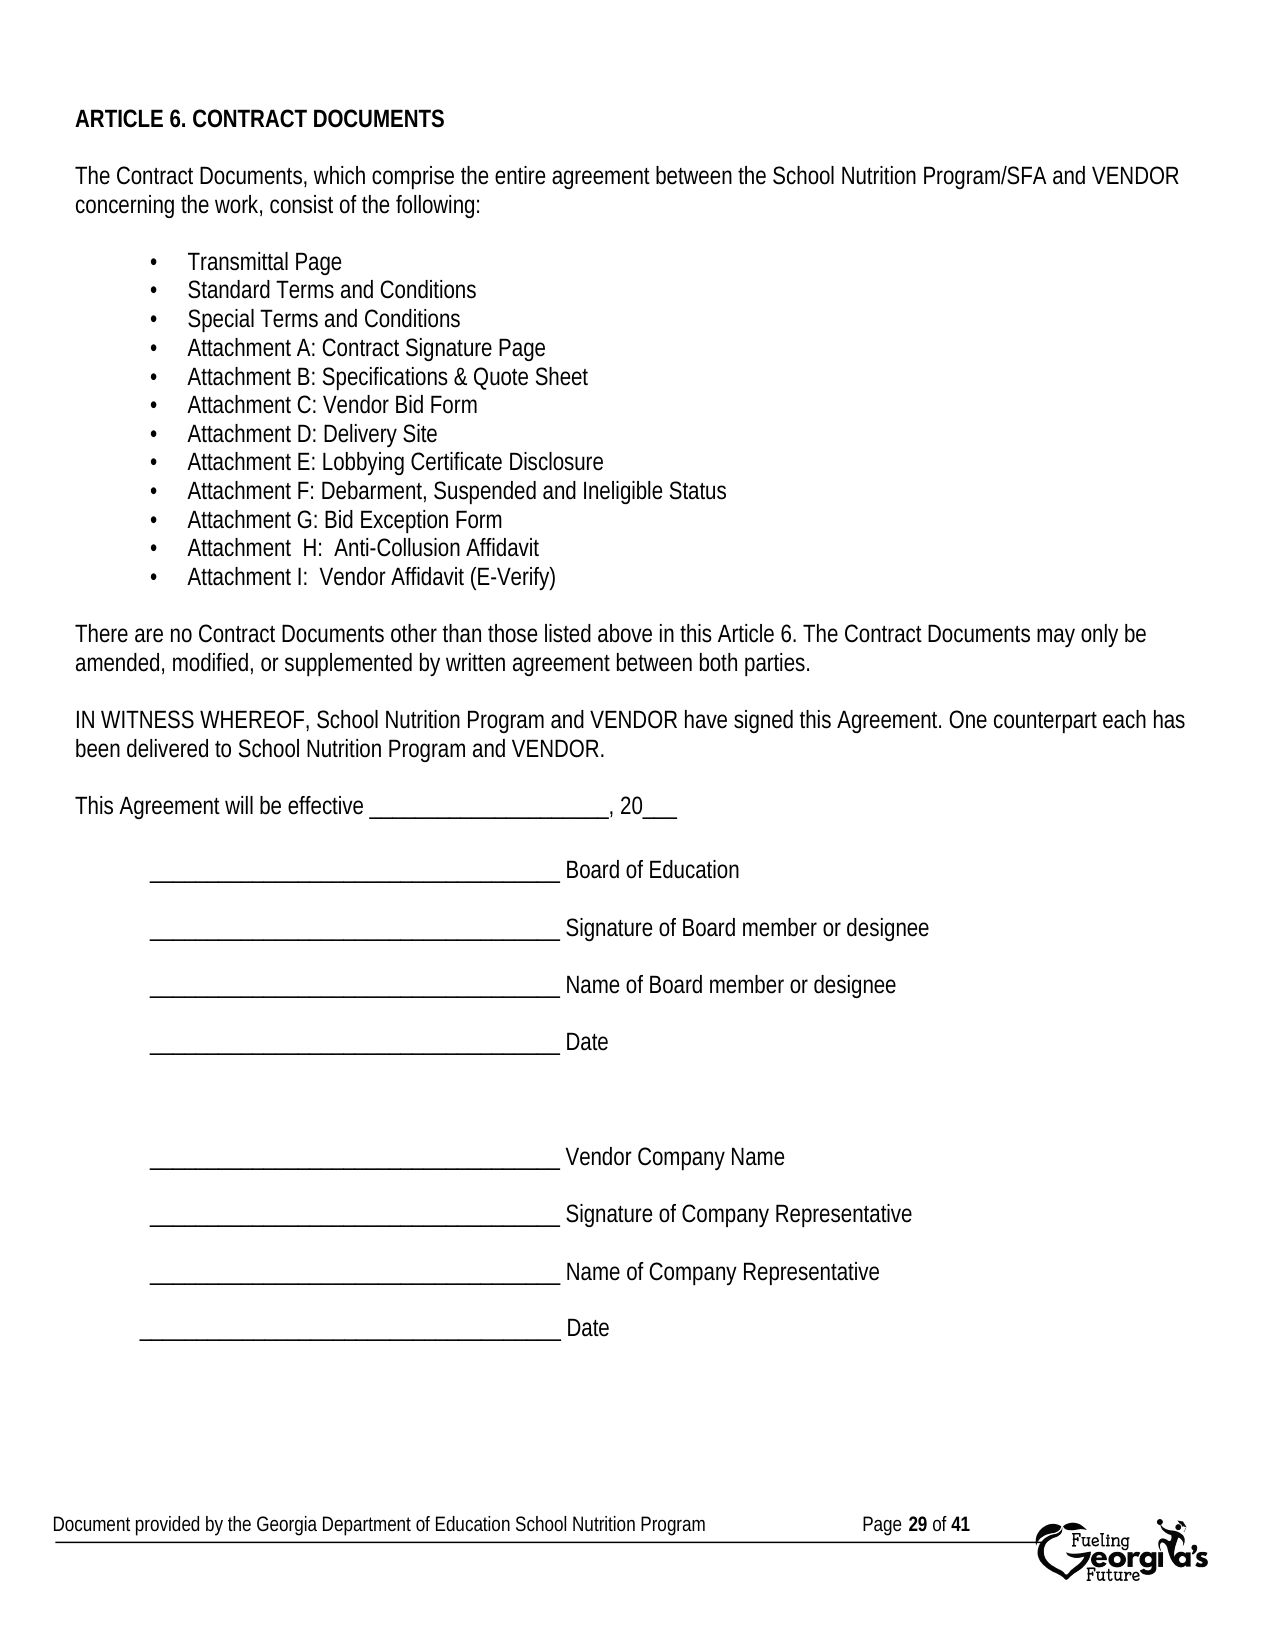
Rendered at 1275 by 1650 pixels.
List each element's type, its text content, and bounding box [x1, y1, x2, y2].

list Attachment A: Contract Signature Page [150, 333, 1200, 361]
list Attachment I: Vendor Affidavit (E-Verify) [150, 562, 1200, 591]
text ____________________________________ Name of Board member or designee [75, 970, 1200, 999]
text ARTICLE 6. CONTRACT DOCUMENTS [75, 104, 1200, 132]
text ____________________________________ Vendor Company Name [75, 1142, 1200, 1171]
text The Contract Documents, which comprise the entire agreement between the School Nutrition Program/SFA and VENDOR concerning the work, consist of the following: [75, 161, 1200, 218]
text ____________________________________ Name of Company Representative [75, 1256, 1200, 1285]
text _____________________________________ Date [139, 1313, 1200, 1342]
text This Agreement will be effective _____________________, 20___ [75, 791, 1200, 820]
text ____________________________________ Board of Education [75, 855, 1200, 884]
list Attachment D: Delivery Site [150, 419, 1200, 447]
text ____________________________________ Signature of Company Representative [75, 1199, 1200, 1228]
list Standard Terms and Conditions [150, 276, 1200, 304]
list Attachment H: Anti-Collusion Affidavit [150, 533, 1200, 562]
list Transmittal Page [150, 247, 1200, 276]
list Attachment E: Lobbying Certificate Disclosure [150, 447, 1200, 476]
picture [1030, 1513, 1218, 1583]
list Attachment C: Vendor Bid Form [150, 390, 1200, 419]
text ____________________________________ Date [75, 1027, 1200, 1056]
text IN WITNESS WHEREOF, School Nutrition Program and VENDOR have signed this Agreement. One counterpart each has been delivered to School Nutrition Program and VENDOR. [75, 705, 1200, 762]
list Special Terms and Conditions [150, 304, 1200, 333]
text ____________________________________ Signature of Board member or designee [75, 913, 1200, 941]
text There are no Contract Documents other than those listed above in this Article 6. The Contract Documents may only be amended, modified, or supplemented by written agreement between both parties. [75, 619, 1200, 677]
list Attachment F: Debarment, Suspended and Ineligible Status [150, 476, 1200, 505]
list Attachment B: Specifications & Quote Sheet [150, 361, 1200, 390]
list Attachment G: Bid Exception Form [150, 505, 1200, 533]
